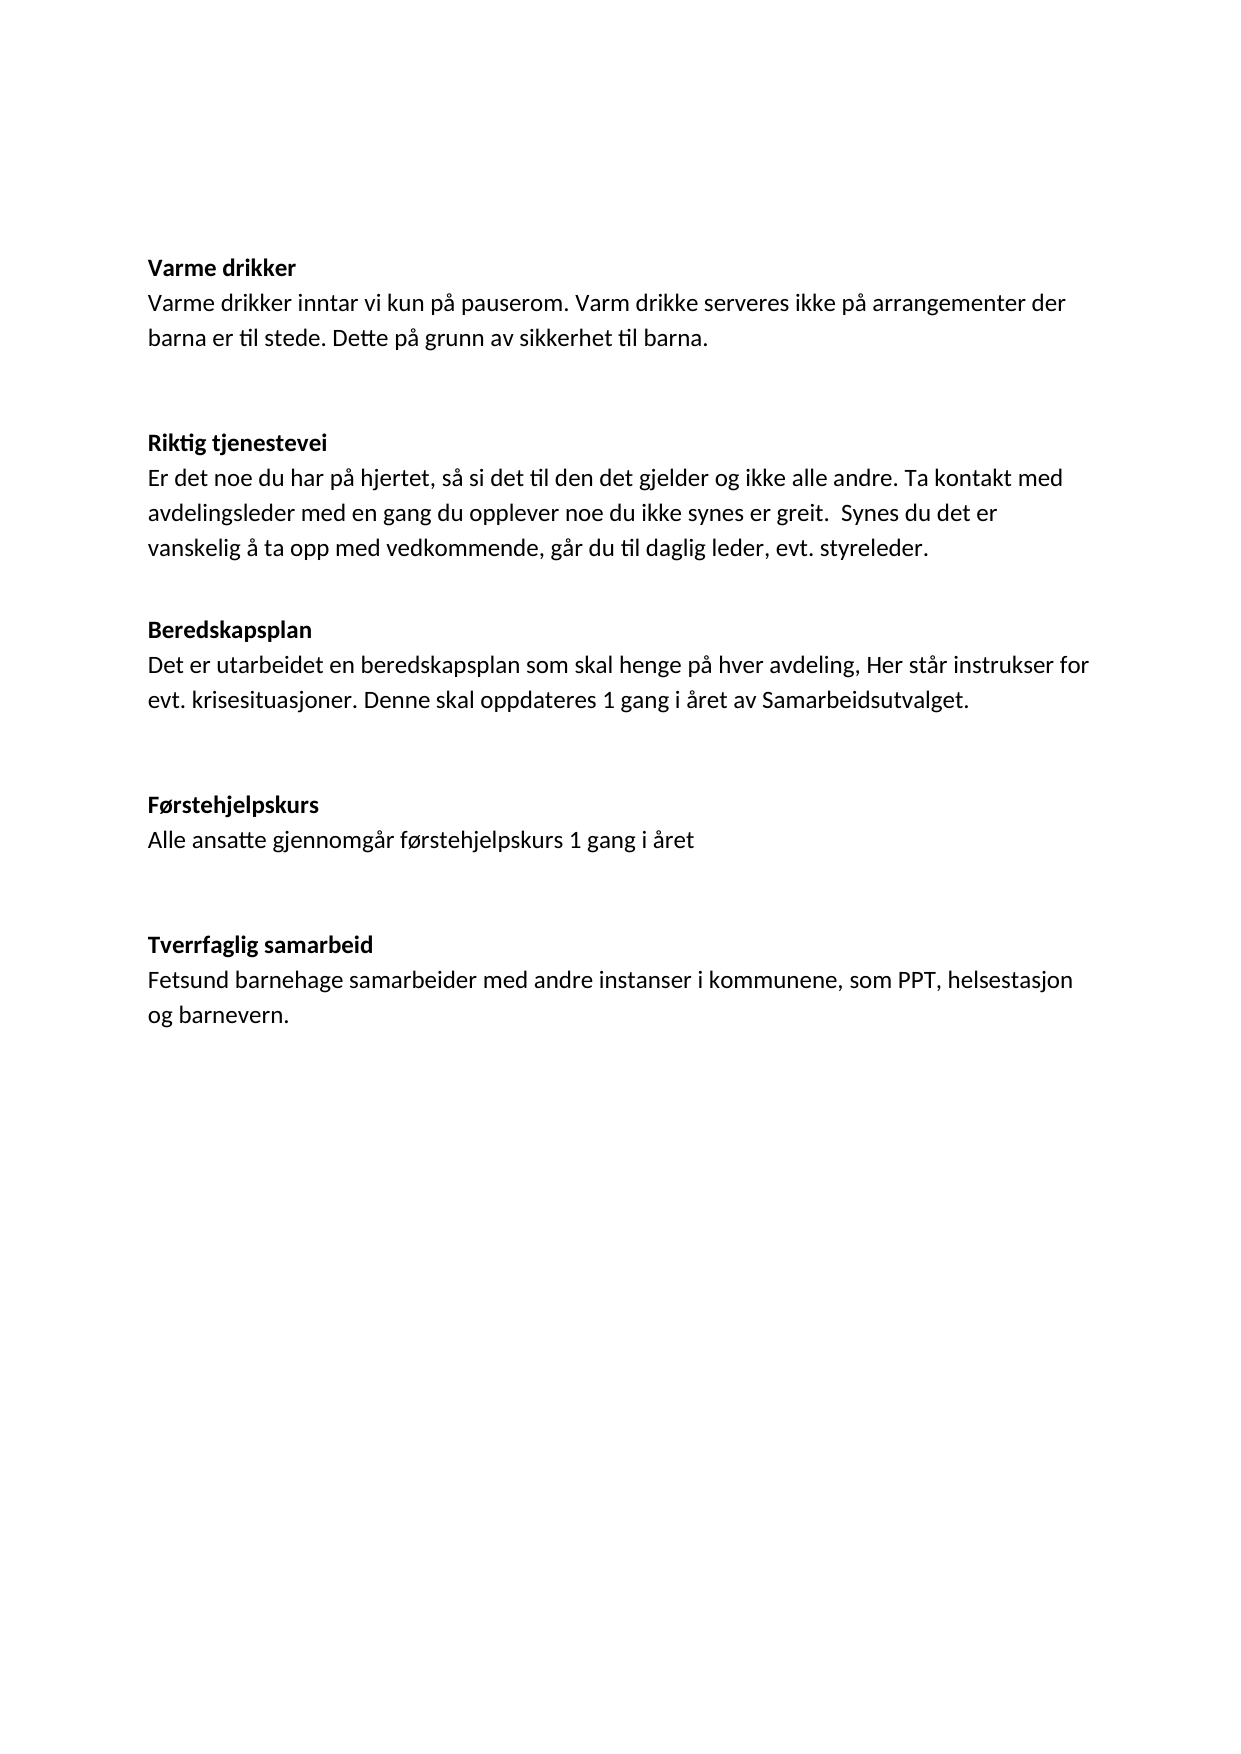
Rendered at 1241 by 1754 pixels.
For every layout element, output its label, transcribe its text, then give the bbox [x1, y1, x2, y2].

text Fetsund barnehage samarbeider med andre instanser i kommunene, som PPT, helsestasjon og barnevern. [148, 964, 1093, 1030]
text Er det noe du har på hjertet, så si det til den det gjelder og ikke alle andre. Ta kontakt med avdelingsleder med en gang du opplever noe du ikke synes er greit. Synes du det er vanskelig å ta opp med vedkommende, går du til daglig leder, evt. styreleder. [148, 463, 1093, 563]
text Riktig tjenestevei [148, 428, 1093, 458]
text Alle ansatte gjennomgår førstehjelpskurs 1 gang i året [148, 824, 1093, 855]
text Varme drikker [148, 253, 1093, 283]
text Tverrfaglig samarbeid [148, 929, 1093, 960]
text Førstehjelpskurs [148, 789, 1093, 820]
text Varme drikker inntar vi kun på pauserom. Varm drikke serveres ikke på arrangementer der barna er til stede. Dette på grunn av sikkerhet til barna. [148, 288, 1093, 353]
text Beredskapsplan [148, 614, 1093, 645]
text Det er utarbeidet en beredskapsplan som skal henge på hver avdeling, Her står instrukser for evt. krisesituasjoner. Denne skal oppdateres 1 gang i året av Samarbeidsutvalget. [148, 649, 1093, 715]
